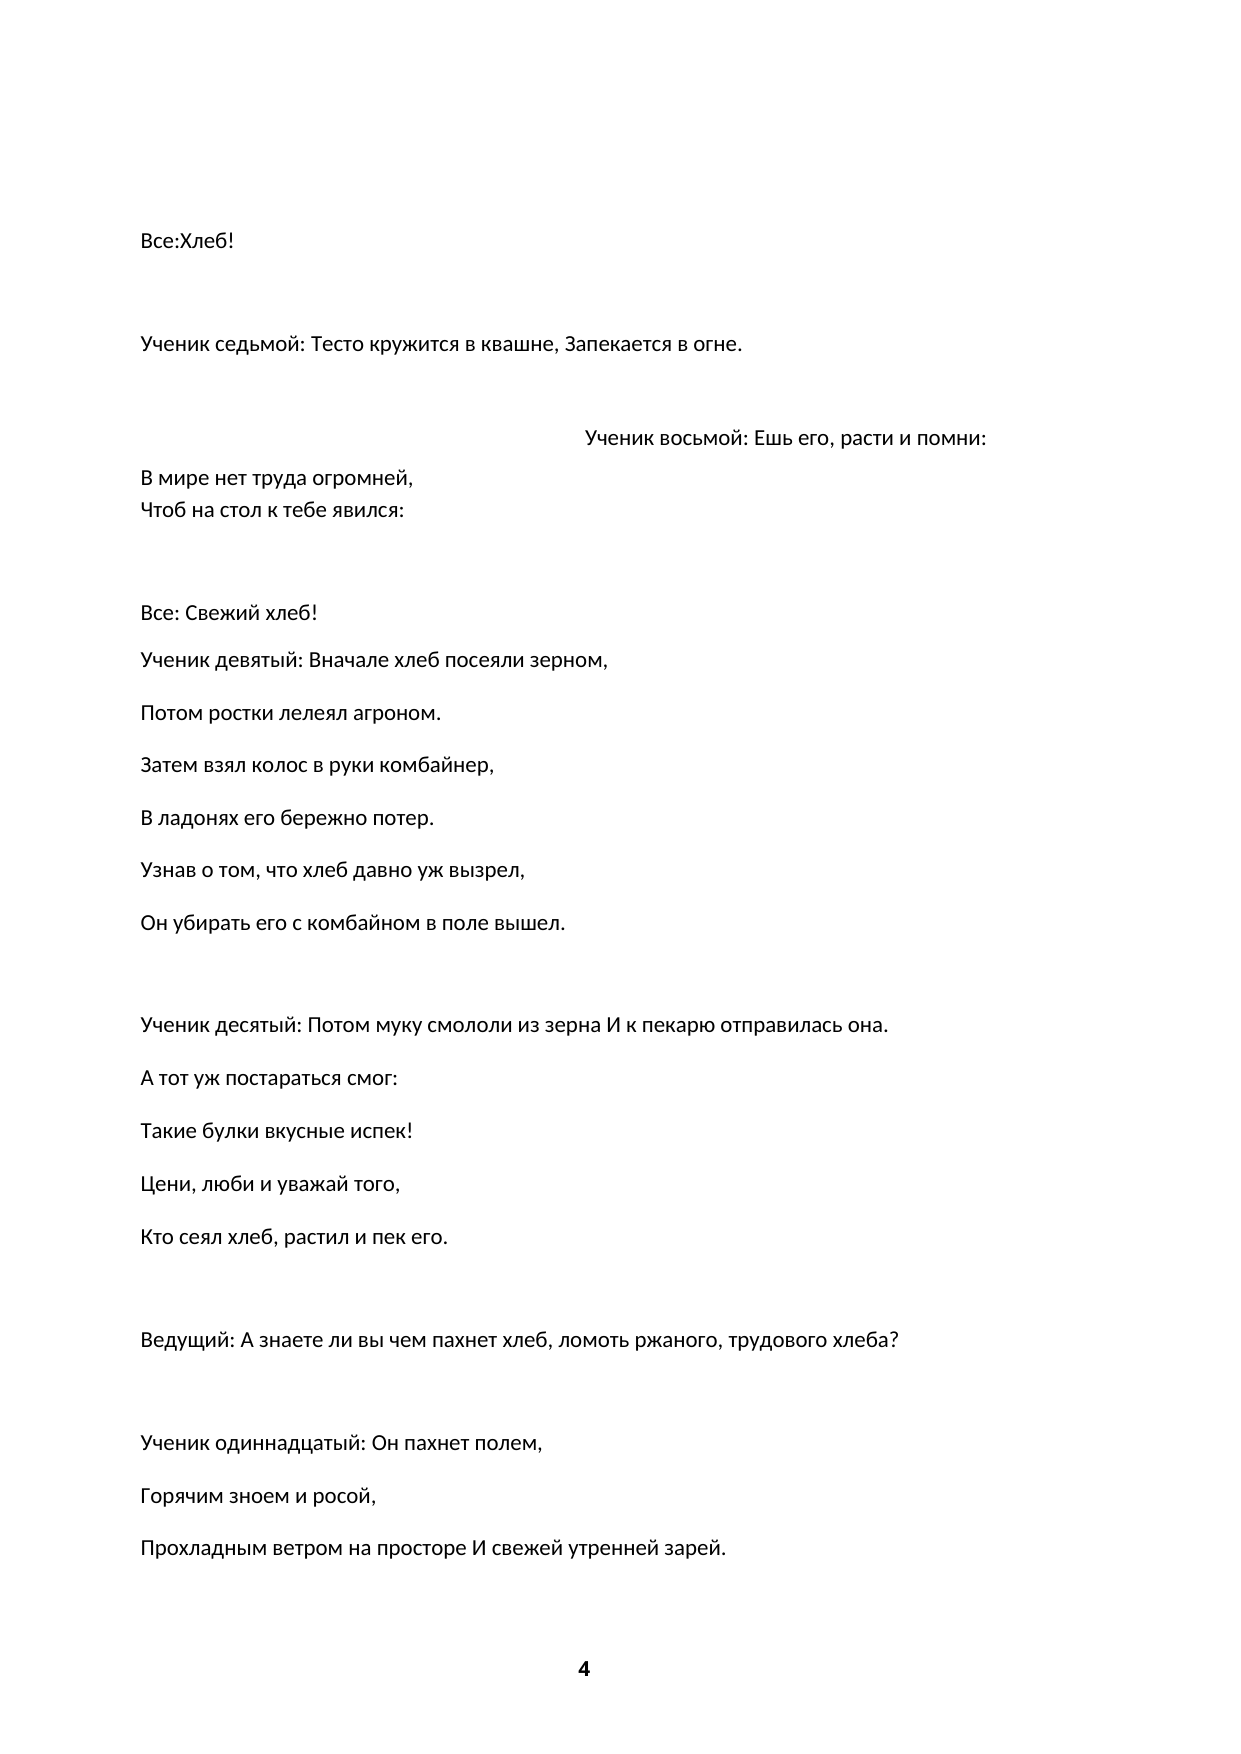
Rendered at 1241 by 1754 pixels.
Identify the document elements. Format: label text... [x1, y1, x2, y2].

text А тот уж постараться смог: [140, 1043, 1020, 1096]
text Потом ростки лелеял агроном. [140, 678, 1020, 730]
text Узнав о том, что хлеб давно уж вызрел, [140, 835, 1020, 888]
text Чтоб на стол к тебе явился: [140, 499, 1020, 522]
text Затем взял колос в руки комбайнер, [140, 730, 1020, 783]
text В ладонях его бережно потер. [140, 783, 1020, 835]
text Ученик восьмой: Ешь его, расти и помни: [136, 362, 987, 467]
text Кто сеял хлеб, растил и пек его. [140, 1202, 1020, 1255]
text В мире нет труда огромней, [140, 467, 1020, 490]
text Прохладным ветром на просторе И свежей утренней зарей. [140, 1513, 997, 1566]
text Ученик десятый: Потом муку смололи из зерна И к пекарю отправилась она. [140, 990, 997, 1043]
text Горячим зноем и росой, [140, 1461, 1020, 1513]
text Ученик девятый: Вначале хлеб посеяли зерном, [140, 625, 1020, 678]
text Все:Хлеб! [140, 230, 1020, 253]
text Он убирать его с комбайном в поле вышел. [140, 888, 1020, 940]
text Цени, люби и уважай того, [140, 1149, 1020, 1202]
text Такие булки вкусные испек! [140, 1096, 1020, 1149]
text Ведущий: А знаете ли вы чем пахнет хлеб, ломоть ржаного, трудового хлеба? [140, 1329, 1020, 1352]
text Ученик одиннадцатый: Он пахнет полем, [140, 1408, 1020, 1461]
text Ученик седьмой: Тесто кружится в квашне, Запекается в огне. [140, 308, 987, 362]
text Все: Свежий хлеб! [140, 602, 1020, 625]
